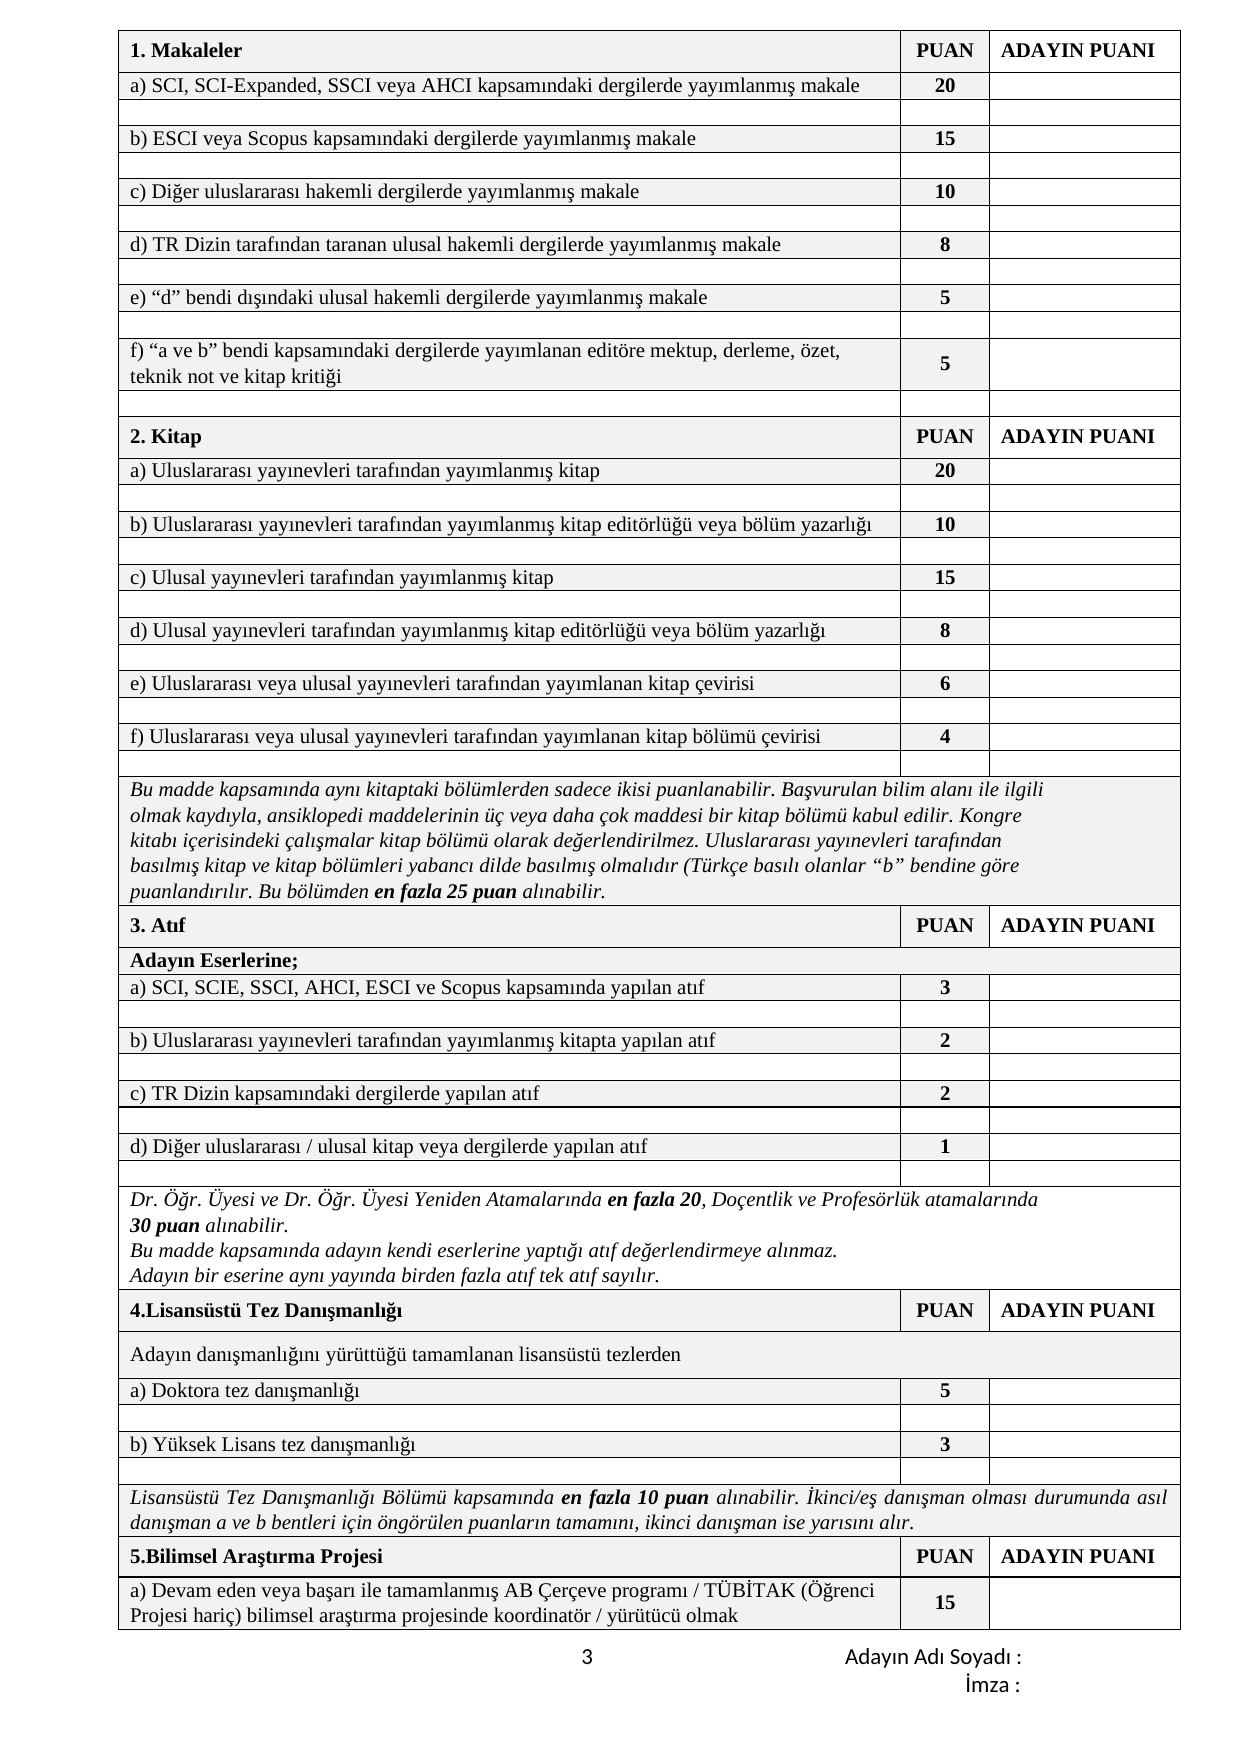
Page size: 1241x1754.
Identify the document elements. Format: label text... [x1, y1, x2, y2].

table_cell c) Ulusal yayınevleri tarafından yayımlanmış kitap [119, 565, 900, 590]
table_cell [901, 1458, 989, 1484]
table_cell [901, 259, 989, 284]
table_cell [990, 565, 1180, 590]
table_cell [119, 538, 900, 564]
table_cell Lisansüstü Tez Danışmanlığı Bölümü kapsamında en fazla 10 puan alınabilir. İkinci/eş danışman olması durumunda asıl danışman a ve b bentleri için öngörülen puanların tamamını, ikinci danışman ise yarısını alır. [119, 1485, 1180, 1536]
table_cell [119, 1001, 900, 1027]
table_cell 8 [901, 232, 989, 258]
table_cell Adayın danışmanlığını yürüttüğü tamamlanan lisansüstü tezlerden [119, 1332, 1180, 1377]
table_cell 15 [901, 565, 989, 590]
table_cell Bu madde kapsamında aynı kitaptaki bölümlerden sadece ikisi puanlanabilir. Başvurulan bilim alanı ile ilgili olmak kaydıyla, ansiklopedi maddelerinin üç veya daha çok maddesi bir kitap bölümü kabul edilir. Kongre kitabı içerisindeki çalışmalar kitap bölümü olarak değerlendirilmez. Uluslararası yayınevleri tarafından basılmış kitap ve kitap bölümleri yabancı dilde basılmış olmalıdır (Türkçe basılı olanlar “b” bendine göre puanlandırılır. Bu bölümden en fazla 25 puan alınabilir. [119, 777, 1180, 904]
table_cell 2. Kitap [119, 417, 900, 457]
table_cell e) Uluslararası veya ulusal yayınevleri tarafından yayımlanan kitap çevirisi [119, 671, 900, 697]
table_cell Dr. Öğr. Üyesi ve Dr. Öğr. Üyesi Yeniden Atamalarında en fazla 20, Doçentlik ve Profesörlük atamalarında 30 puan alınabilir. Bu madde kapsamında adayın kendi eserlerine yaptığı atıf değerlendirmeye alınmaz. Adayın bir eserine aynı yayında birden fazla atıf tek atıf sayılır. [119, 1187, 1180, 1289]
table_cell [119, 153, 900, 178]
table_cell [119, 1054, 900, 1080]
table_cell c) TR Dizin kapsamındaki dergilerde yapılan atıf [119, 1081, 900, 1106]
table_cell e) “d” bendi dışındaki ulusal hakemli dergilerde yayımlanmış makale [119, 285, 900, 311]
table_cell 20 [901, 73, 989, 98]
table_cell 4.Lisansüstü Tez Danışmanlığı [119, 1290, 900, 1331]
table_cell [990, 1458, 1180, 1484]
table_cell [990, 1578, 1180, 1628]
table_cell PUAN [901, 906, 989, 947]
table_cell [990, 1001, 1180, 1027]
table_cell [990, 153, 1180, 178]
table_cell f) Uluslararası veya ulusal yayınevleri tarafından yayımlanan kitap bölümü çevirisi [119, 724, 900, 750]
table_cell [119, 1161, 900, 1186]
table_cell [990, 206, 1180, 231]
table_cell PUAN [901, 1537, 989, 1576]
table_cell 3. Atıf [119, 906, 900, 947]
table_cell [990, 259, 1180, 284]
table_cell [901, 698, 989, 723]
table_cell [119, 1458, 900, 1484]
table_cell [990, 671, 1180, 697]
table_cell [990, 179, 1180, 205]
table_cell [901, 206, 989, 231]
table_cell [990, 751, 1180, 776]
table_cell d) Diğer uluslararası / ulusal kitap veya dergilerde yapılan atıf [119, 1134, 900, 1159]
table_cell [901, 591, 989, 617]
table_cell [990, 591, 1180, 617]
table_cell [119, 1108, 900, 1133]
table_cell 5 [901, 1379, 989, 1404]
table_cell [990, 1405, 1180, 1431]
table_cell a) Doktora tez danışmanlığı [119, 1379, 900, 1404]
table_cell [990, 391, 1180, 416]
table_cell 10 [901, 179, 989, 205]
table_cell ADAYIN PUANI [990, 906, 1180, 947]
table_cell b) Uluslararası yayınevleri tarafından yayımlanmış kitapta yapılan atıf [119, 1028, 900, 1053]
table_cell [990, 100, 1180, 125]
table_cell b) Yüksek Lisans tez danışmanlığı [119, 1432, 900, 1457]
table_cell 1. Makaleler [119, 31, 900, 72]
table_cell [990, 618, 1180, 643]
table_cell [901, 1161, 989, 1186]
table_cell ADAYIN PUANI [990, 1290, 1180, 1331]
table_cell [990, 1134, 1180, 1159]
table_cell 2 [901, 1028, 989, 1053]
table_cell [990, 1081, 1180, 1106]
table_cell [119, 751, 900, 776]
table_cell [990, 459, 1180, 484]
table_cell [990, 512, 1180, 537]
table_cell [901, 1054, 989, 1080]
table_cell [901, 391, 989, 416]
table_cell [990, 1161, 1180, 1186]
table_cell b) Uluslararası yayınevleri tarafından yayımlanmış kitap editörlüğü veya bölüm yazarlığı [119, 512, 900, 537]
table_cell d) TR Dizin tarafından taranan ulusal hakemli dergilerde yayımlanmış makale [119, 232, 900, 258]
table_cell a) Devam eden veya başarı ile tamamlanmış AB Çerçeve programı / TÜBİTAK (Öğrenci Projesi hariç) bilimsel araştırma projesinde koordinatör / yürütücü olmak [119, 1578, 900, 1628]
table_cell [990, 1108, 1180, 1133]
table_cell 4 [901, 724, 989, 750]
table_cell PUAN [901, 1290, 989, 1331]
table_cell [901, 751, 989, 776]
table_cell [119, 312, 900, 337]
table_cell f) “a ve b” bendi kapsamındaki dergilerde yayımlanan editöre mektup, derleme, özet, teknik not ve kitap kritiği [119, 339, 900, 389]
table_cell [990, 1054, 1180, 1080]
table_cell [119, 698, 900, 723]
table_cell 15 [901, 126, 989, 152]
table_cell ADAYIN PUANI [990, 31, 1180, 72]
table_cell ADAYIN PUANI [990, 1537, 1180, 1576]
table_cell [990, 1379, 1180, 1404]
table_cell 3 [901, 975, 989, 1000]
table_cell PUAN [901, 31, 989, 72]
table_cell PUAN [901, 417, 989, 457]
table_cell [990, 698, 1180, 723]
table_cell a) Uluslararası yayınevleri tarafından yayımlanmış kitap [119, 459, 900, 484]
table_cell [990, 645, 1180, 670]
table_cell Adayın Eserlerine; [119, 948, 1180, 973]
table_cell [990, 724, 1180, 750]
table_cell 5 [901, 285, 989, 311]
table_cell [901, 100, 989, 125]
table_cell ADAYIN PUANI [990, 417, 1180, 457]
table_cell [901, 645, 989, 670]
table_cell [119, 485, 900, 511]
table_cell [119, 645, 900, 670]
table_cell 5 [901, 339, 989, 389]
table_cell [990, 312, 1180, 337]
table_cell [990, 232, 1180, 258]
table_cell [990, 1432, 1180, 1457]
table_cell [901, 1001, 989, 1027]
table_cell [901, 312, 989, 337]
table_cell [990, 538, 1180, 564]
table_cell [119, 1405, 900, 1431]
table_cell 20 [901, 459, 989, 484]
table_cell [119, 391, 900, 416]
table_cell [990, 339, 1180, 389]
table_cell 6 [901, 671, 989, 697]
table_cell 8 [901, 618, 989, 643]
table_cell [901, 1108, 989, 1133]
table_cell [990, 73, 1180, 98]
table_cell [119, 206, 900, 231]
table_cell [990, 126, 1180, 152]
table_cell [901, 1405, 989, 1431]
table_cell [119, 259, 900, 284]
table_cell 15 [901, 1578, 989, 1628]
table_cell a) SCI, SCI-Expanded, SSCI veya AHCI kapsamındaki dergilerde yayımlanmış makale [119, 73, 900, 98]
table_cell [901, 485, 989, 511]
table_cell 5.Bilimsel Araştırma Projesi [119, 1537, 900, 1576]
table_cell 3 [901, 1432, 989, 1457]
table_cell [990, 285, 1180, 311]
table_cell [119, 591, 900, 617]
table_cell d) Ulusal yayınevleri tarafından yayımlanmış kitap editörlüğü veya bölüm yazarlığı [119, 618, 900, 643]
table_cell [901, 153, 989, 178]
table_cell c) Diğer uluslararası hakemli dergilerde yayımlanmış makale [119, 179, 900, 205]
table_cell [119, 100, 900, 125]
table_cell 10 [901, 512, 989, 537]
table_cell [990, 485, 1180, 511]
table_cell b) ESCI veya Scopus kapsamındaki dergilerde yayımlanmış makale [119, 126, 900, 152]
table_cell [901, 538, 989, 564]
table_cell a) SCI, SCIE, SSCI, AHCI, ESCI ve Scopus kapsamında yapılan atıf [119, 975, 900, 1000]
table_cell 1 [901, 1134, 989, 1159]
table_cell [990, 1028, 1180, 1053]
table_cell 2 [901, 1081, 989, 1106]
table_cell [990, 975, 1180, 1000]
